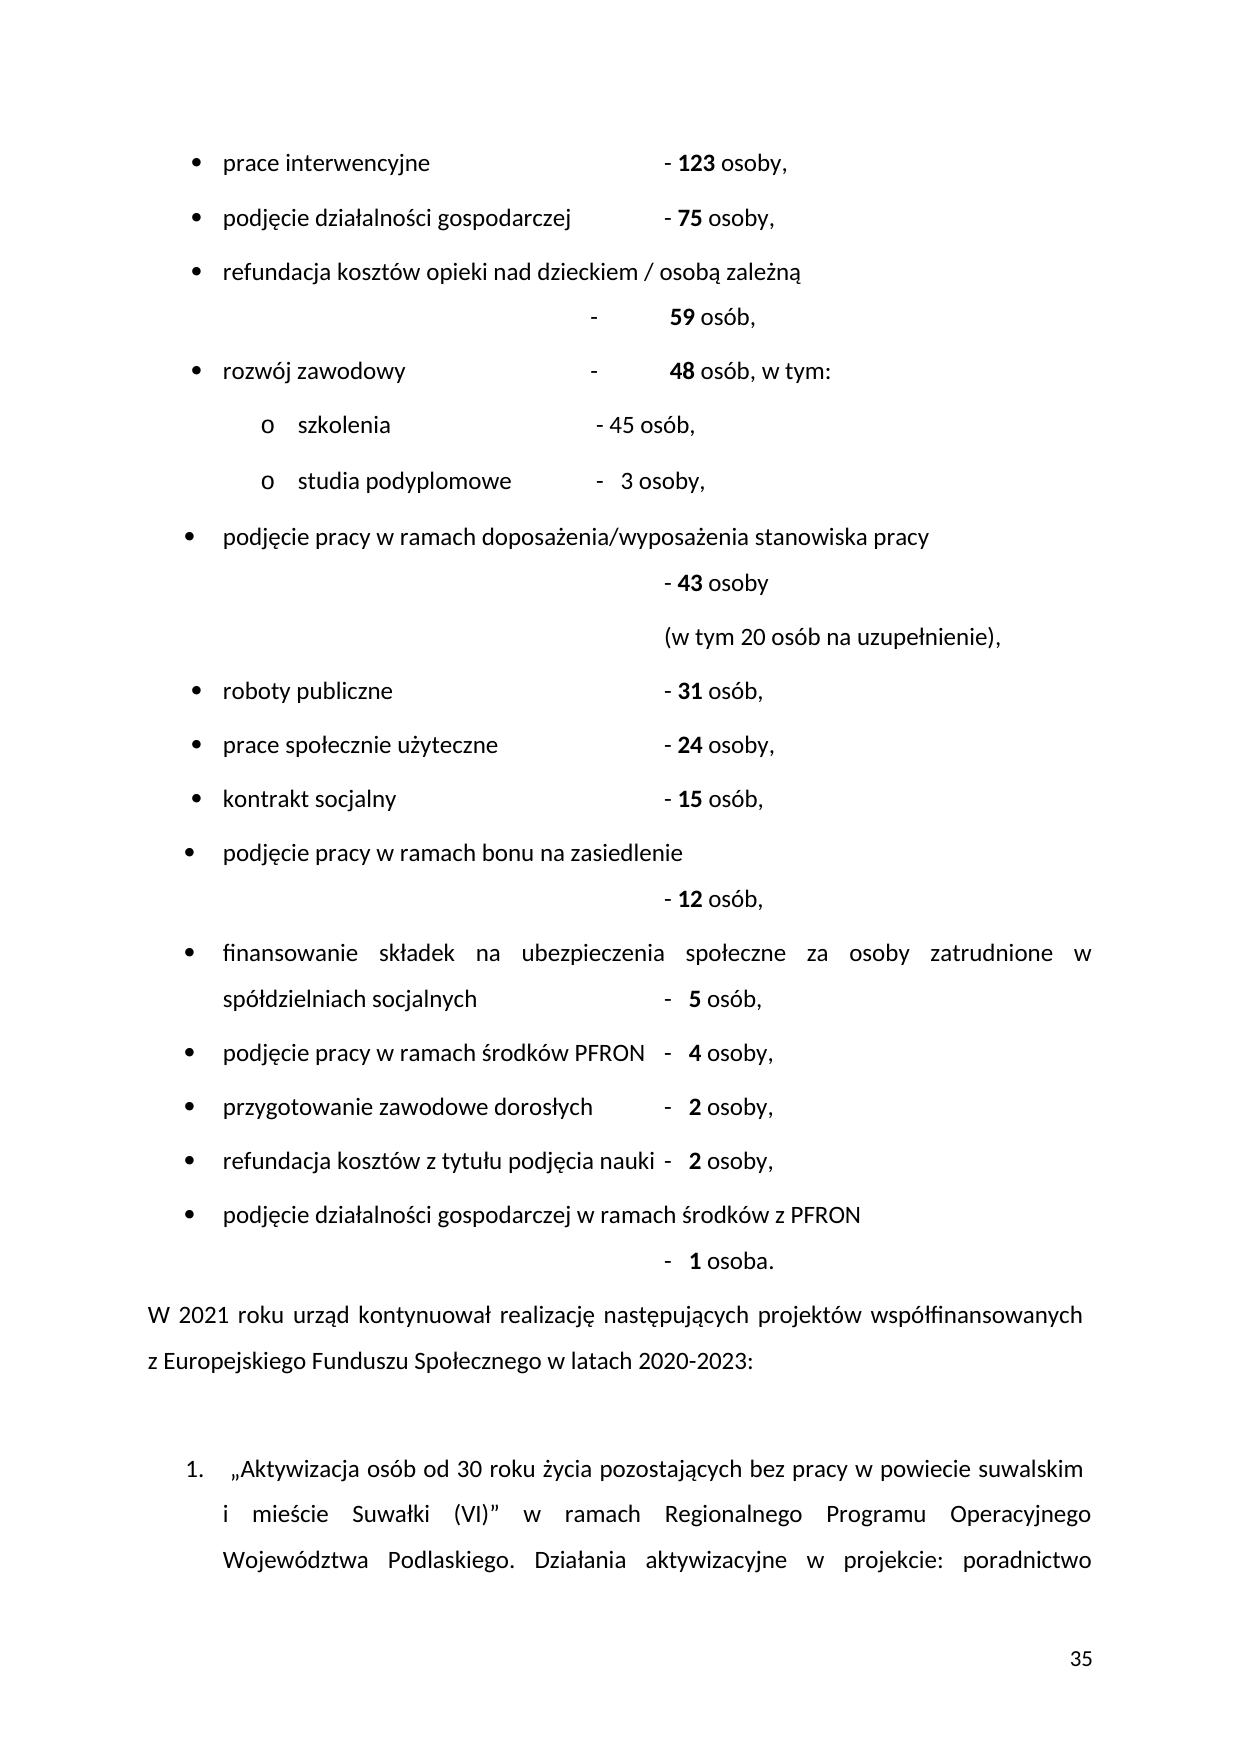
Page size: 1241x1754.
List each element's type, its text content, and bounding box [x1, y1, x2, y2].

list kontrakt socjalny - 15 osób, [192, 783, 1093, 814]
list podjęcie pracy w ramach doposażenia/wyposażenia stanowiska pracy - 43 osoby [185, 521, 1093, 598]
list prace społecznie użyteczne - 24 osoby, [192, 729, 1093, 760]
list podjęcie pracy w ramach bonu na zasiedlenie - 12 osób, [185, 837, 1093, 914]
list prace interwencyjne - 123 osoby, [192, 148, 1093, 178]
list refundacja kosztów opieki nad dzieckiem / osobą zależną - 59 osób, [192, 256, 1093, 332]
list roboty publiczne - 31 osób, [192, 675, 1093, 706]
list podjęcie działalności gospodarczej - 75 osoby, [192, 202, 1093, 232]
list studia podyplomowe - 3 osoby, [260, 466, 1093, 497]
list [185, 1453, 1093, 1575]
list przygotowanie zawodowe dorosłych - 2 osoby, [185, 1091, 1093, 1122]
list rozwój zawodowy - 48 osób, w tym: [192, 356, 1093, 386]
text (w tym 20 osób na uzupełnienie), [591, 621, 1093, 652]
list refundacja kosztów z tytułu podjęcia nauki - 2 osoby, [185, 1145, 1093, 1176]
text W 2021 roku urząd kontynuował realizację następujących projektów współfinansowanych z Europejskiego Funduszu Społecznego w latach 2020-2023: [148, 1299, 1093, 1375]
list finansowanie składek na ubezpieczenia społeczne za osoby zatrudnione w spółdzielniach socjalnych - 5 osób, [185, 937, 1093, 1013]
list podjęcie pracy w ramach środków PFRON - 4 osoby, [185, 1037, 1093, 1068]
list podjęcie działalności gospodarczej w ramach środków z PFRON - 1 osoba. [185, 1199, 1093, 1276]
list szkolenia - 45 osób, [260, 409, 1093, 441]
